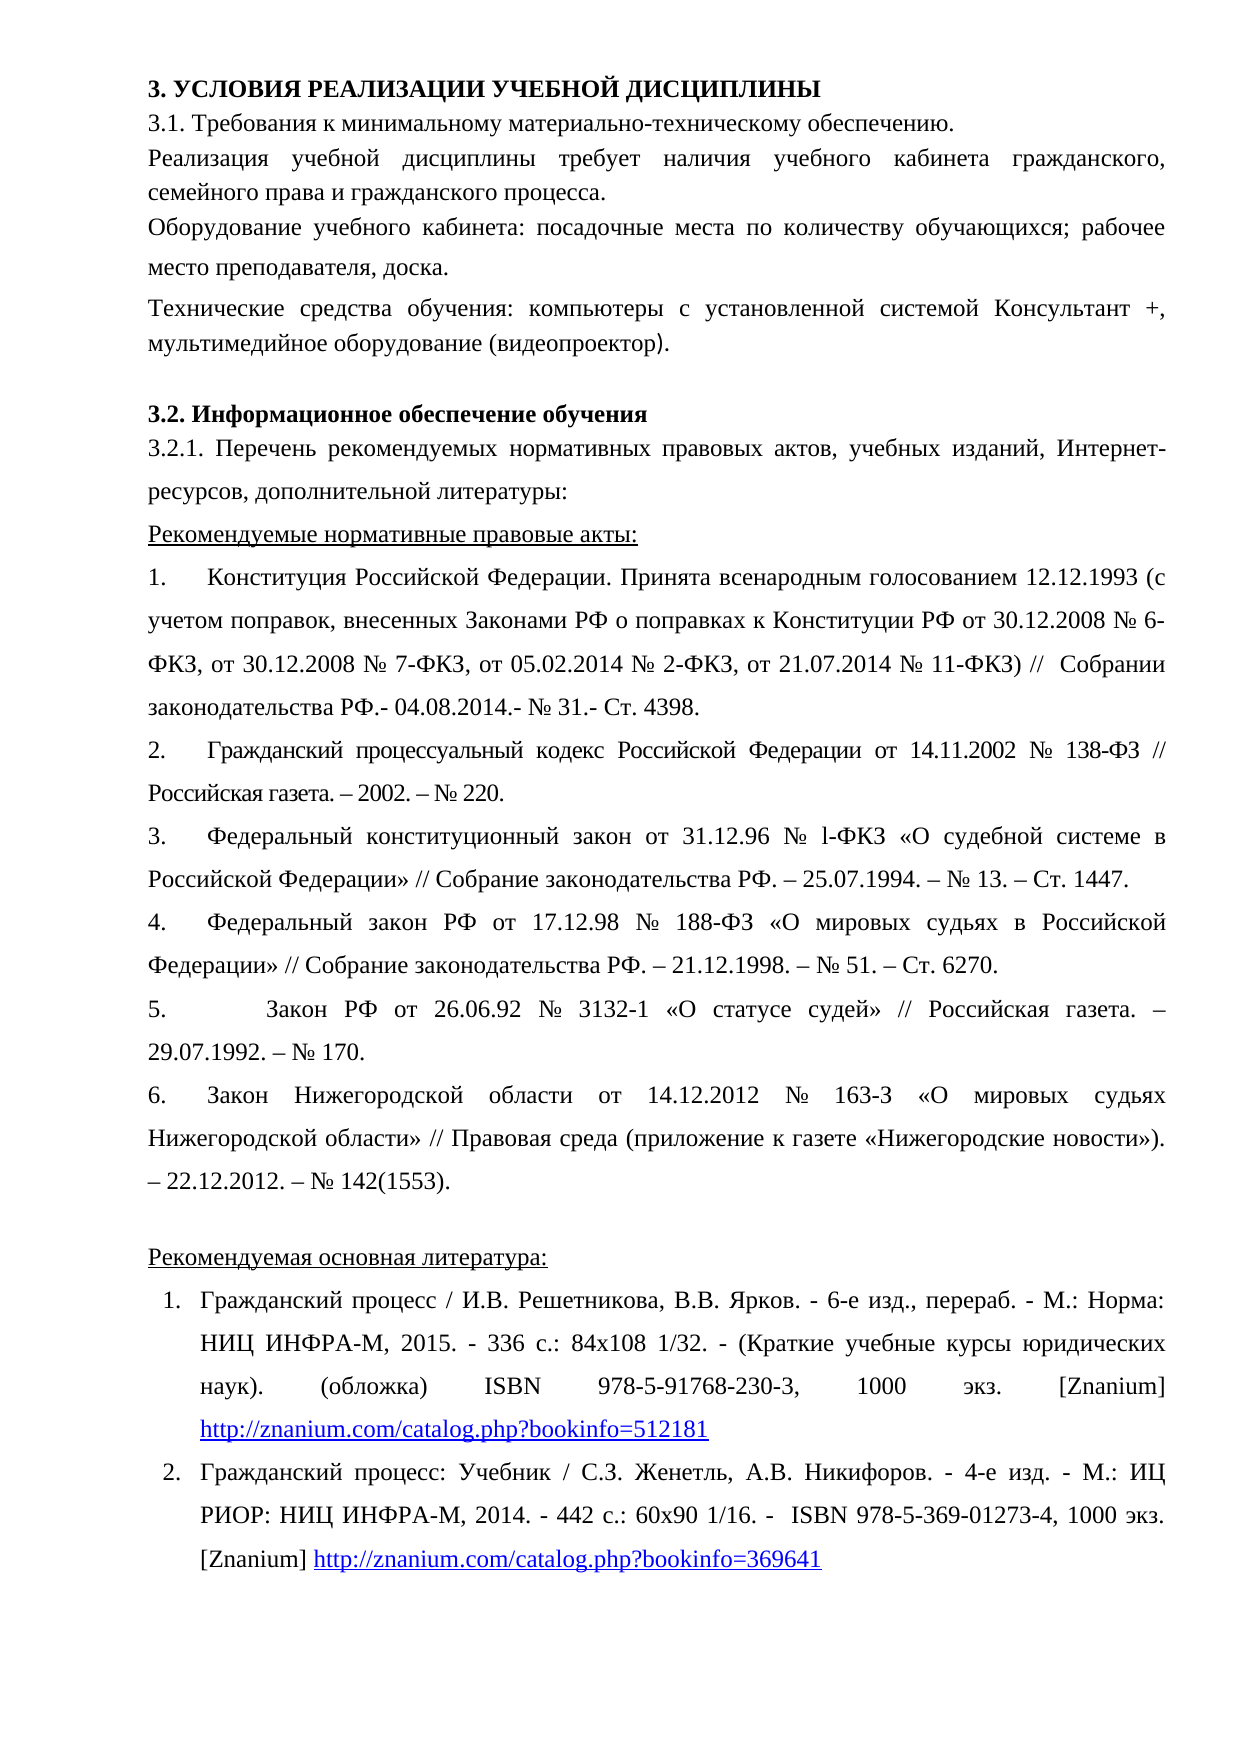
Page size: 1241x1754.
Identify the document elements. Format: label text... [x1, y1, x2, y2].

text Технические средства обучения: компьютеры с установленной системой Консультант +, мультимедийное оборудование (видеопроектор). [148, 293, 1166, 358]
list Федеральный закон РФ от 17.12.98 № 188-ФЗ «О мировых судьях в Российской Федерации» // Собрание законодательства РФ. – 21.12.1998. – № 51. – Ст. 6270. [148, 907, 1166, 979]
list Федеральный конституционный закон от 31.12.96 № l-ФКЗ «О судебной системе в Российской Федерации» // Собрание законодательства РФ. – 25.07.1994. – № 13. – Ст. 1447. [148, 821, 1166, 893]
list Закон Нижегородской области от 14.12.2012 № 163-З «О мировых судьях Нижегородской области» // Правовая среда (приложение к газете «Нижегородские новости»). – 22.12.2012. – № 142(1553). [148, 1080, 1166, 1195]
list Гражданский процесс: Учебник / С.З. Женетль, А.В. Никифоров. - 4-e изд. - М.: ИЦ РИОР: НИЦ ИНФРА-М, 2014. - 442 с.: 60x90 1/16. - ISBN 978-5-369-01273-4, 1000 экз. [Znanium] http://znanium.com/catalog.php?bookinfo=369641 [162, 1457, 1166, 1572]
text Рекомендуемые нормативные правовые акты: [148, 519, 1166, 548]
text Оборудование учебного кабинета: посадочные места по количеству обучающихся; рабочее место преподавателя, доска. [148, 212, 1166, 281]
text 3.2. Информационное обеспечение обучения [148, 399, 1166, 427]
text 3. УСЛОВИЯ РЕАЛИЗАЦИИ УЧЕБНОЙ ДИСЦИПЛИНЫ [173, 74, 1166, 103]
list Гражданский процессуальный кодекс Российской Федерации от 14.11.2002 № 138-ФЗ // Российская газета. – 2002. – № 220. [148, 735, 1166, 807]
text 3.1. Требования к минимальному материально-техническому обеспечению. [148, 108, 1166, 137]
text 3.2.1. Перечень рекомендуемых нормативных правовых актов, учебных изданий, Интернет-ресурсов, дополнительной литературы: [148, 433, 1166, 505]
text Рекомендуемая основная литература: [148, 1242, 1166, 1271]
text Реализация учебной дисциплины требует наличия учебного кабинета гражданского, семейного права и гражданского процесса. [148, 143, 1166, 206]
list Гражданский процесс / И.В. Решетникова, В.В. Ярков. - 6-e изд., перераб. - М.: Норма: НИЦ ИНФРА-М, 2015. - 336 с.: 84x108 1/32. - (Краткие учебные курсы юридических наук). (обложка) ISBN 978-5-91768-230-3, 1000 экз. [Znanium] http://znanium.com/catalog.php?bookinfo=512181 [162, 1285, 1166, 1443]
list Конституция Российской Федерации. Принята всенародным голосованием 12.12.1993 (с учетом поправок, внесенных Законами РФ о поправках к Конституции РФ от 30.12.2008 № 6-ФКЗ, от 30.12.2008 № 7-ФКЗ, от 05.02.2014 № 2-ФКЗ, от 21.07.2014 № 11-ФКЗ) // Собрании законодательства РФ.- 04.08.2014.- № 31.- Ст. 4398. [148, 562, 1166, 721]
list Закон РФ от 26.06.92 № 3132-1 «О статусе судей» // Российская газета. – 29.07.1992. – № 170. [148, 994, 1166, 1066]
